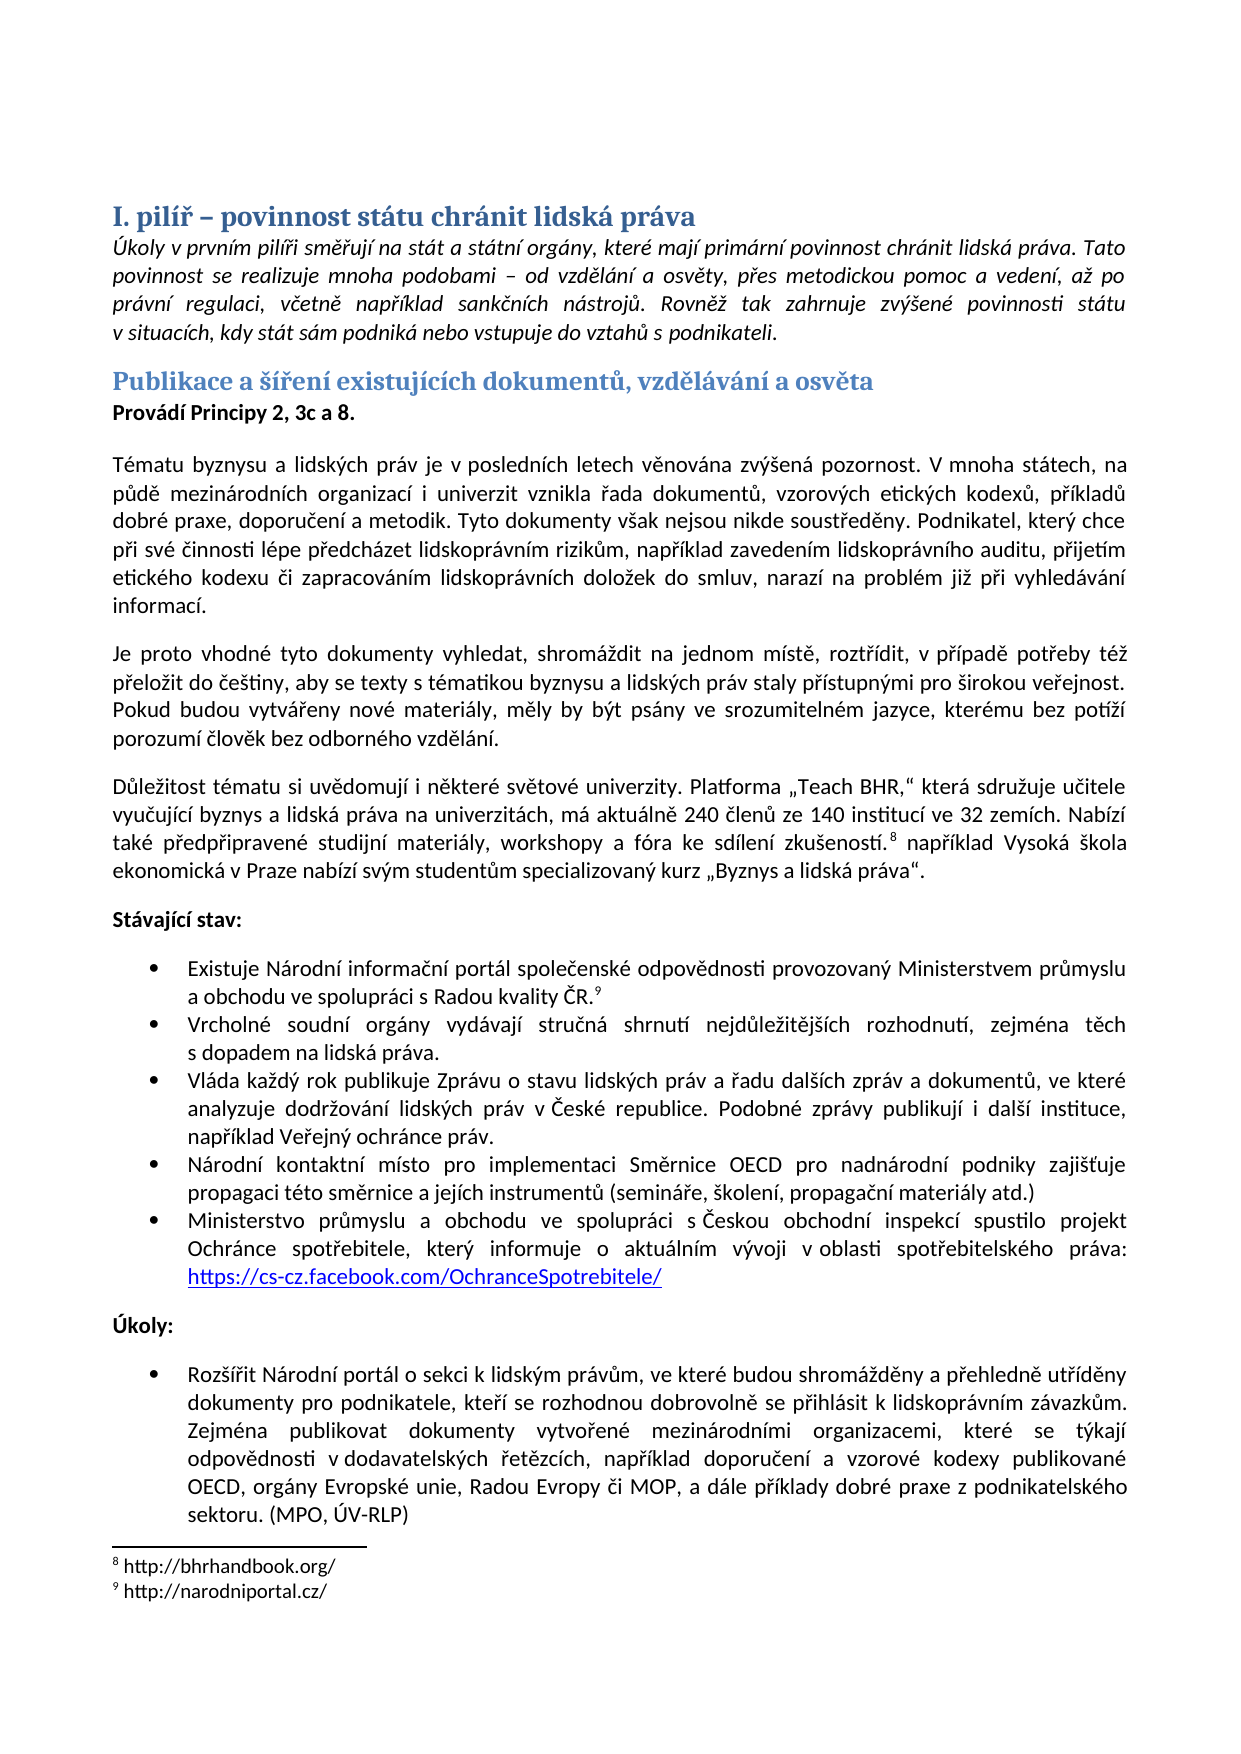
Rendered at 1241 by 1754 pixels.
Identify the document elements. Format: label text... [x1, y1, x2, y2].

subtitle I. pilíř – povinnost státu chránit lidská práva [112, 200, 1128, 233]
list Vláda každý rok publikuje Zprávu o stavu lidských práv a řadu dalších zpráv a dokumentů, ve které analyzuje dodržování lidských práv v České republice. Podobné zprávy publikují i další instituce, například Veřejný ochránce práv. [150, 1066, 1128, 1150]
text Stávající stav: [112, 905, 1128, 933]
text Úkoly v prvním pilíři směřují na stát a státní orgány, které mají primární povinnost chránit lidská práva. Tato povinnost se realizuje mnoha podobami – od vzdělání a osvěty, přes metodickou pomoc a vedení, až po právní regulaci, včetně například sankčních nástrojů. Rovněž tak zahrnuje zvýšené povinnosti státu v situacích, kdy stát sám podniká nebo vstupuje do vztahů s podnikateli. [112, 233, 1128, 346]
text Tématu byznysu a lidských práv je v posledních letech věnována zvýšená pozornost. V mnoha státech, na půdě mezinárodních organizací i univerzit vznikla řada dokumentů, vzorových etických kodexů, příkladů dobré praxe, doporučení a metodik. Tyto dokumenty však nejsou nikde soustředěny. Podnikatel, který chce při své činnosti lépe předcházet lidskoprávním rizikům, například zavedením lidskoprávního auditu, přijetím etického kodexu či zapracováním lidskoprávních doložek do smluv, narazí na problém již při vyhledávání informací. [112, 451, 1128, 619]
list Existuje Národní informační portál společenské odpovědnosti provozovaný Ministerstvem průmyslu a obchodu ve spolupráci s Radou kvality ČR. [150, 954, 1128, 1010]
list Rozšířit Národní portál o sekci k lidským právům, ve které budou shromážděny a přehledně utříděny dokumenty pro podnikatele, kteří se rozhodnou dobrovolně se přihlásit k lidskoprávním závazkům. Zejména publikovat dokumenty vytvořené mezinárodními organizacemi, které se týkají odpovědnosti v dodavatelských řetězcích, například doporučení a vzorové kodexy publikované OECD, orgány Evropské unie, Radou Evropy či MOP, a dále příklady dobré praxe z podnikatelského sektoru. (MPO, ÚV-RLP) [150, 1360, 1128, 1528]
text Důležitost tématu si uvědomují i některé světové univerzity. Platforma „Teach BHR,“ která sdružuje učitele vyučující byznys a lidská práva na univerzitách, má aktuálně 240 členů ze 140 institucí ve 32 zemích. Nabízí také předpřipravené studijní materiály, workshopy a fóra ke sdílení zkušeností. například Vysoká škola ekonomická v Praze nabízí svým studentům specializovaný kurz „Byznys a lidská práva“. [112, 772, 1128, 884]
list Vrcholné soudní orgány vydávají stručná shrnutí nejdůležitějších rozhodnutí, zejména těch s dopadem na lidská práva. [150, 1010, 1128, 1066]
text Provádí Principy 2, 3c a 8. [112, 398, 1128, 426]
list Ministerstvo průmyslu a obchodu ve spolupráci s Českou obchodní inspekcí spustilo projekt Ochránce spotřebitele, který informuje o aktuálním vývoji v oblasti spotřebitelského práva: https://cs-cz.facebook.com/OchranceSpotrebitele/ [150, 1206, 1128, 1291]
subtitle Publikace a šíření existujících dokumentů, vzdělávání a osvěta [112, 366, 1128, 398]
list Národní kontaktní místo pro implementaci Směrnice OECD pro nadnárodní podniky zajišťuje propagaci této směrnice a jejích instrumentů (semináře, školení, propagační materiály atd.) [150, 1150, 1128, 1206]
text Je proto vhodné tyto dokumenty vyhledat, shromáždit na jednom místě, roztřídit, v případě potřeby též přeložit do češtiny, aby se texty s tématikou byznysu a lidských práv staly přístupnými pro širokou veřejnost. Pokud budou vytvářeny nové materiály, měly by být psány ve srozumitelném jazyce, kterému bez potíží porozumí člověk bez odborného vzdělání. [112, 639, 1128, 752]
text Úkoly: [112, 1311, 1128, 1339]
